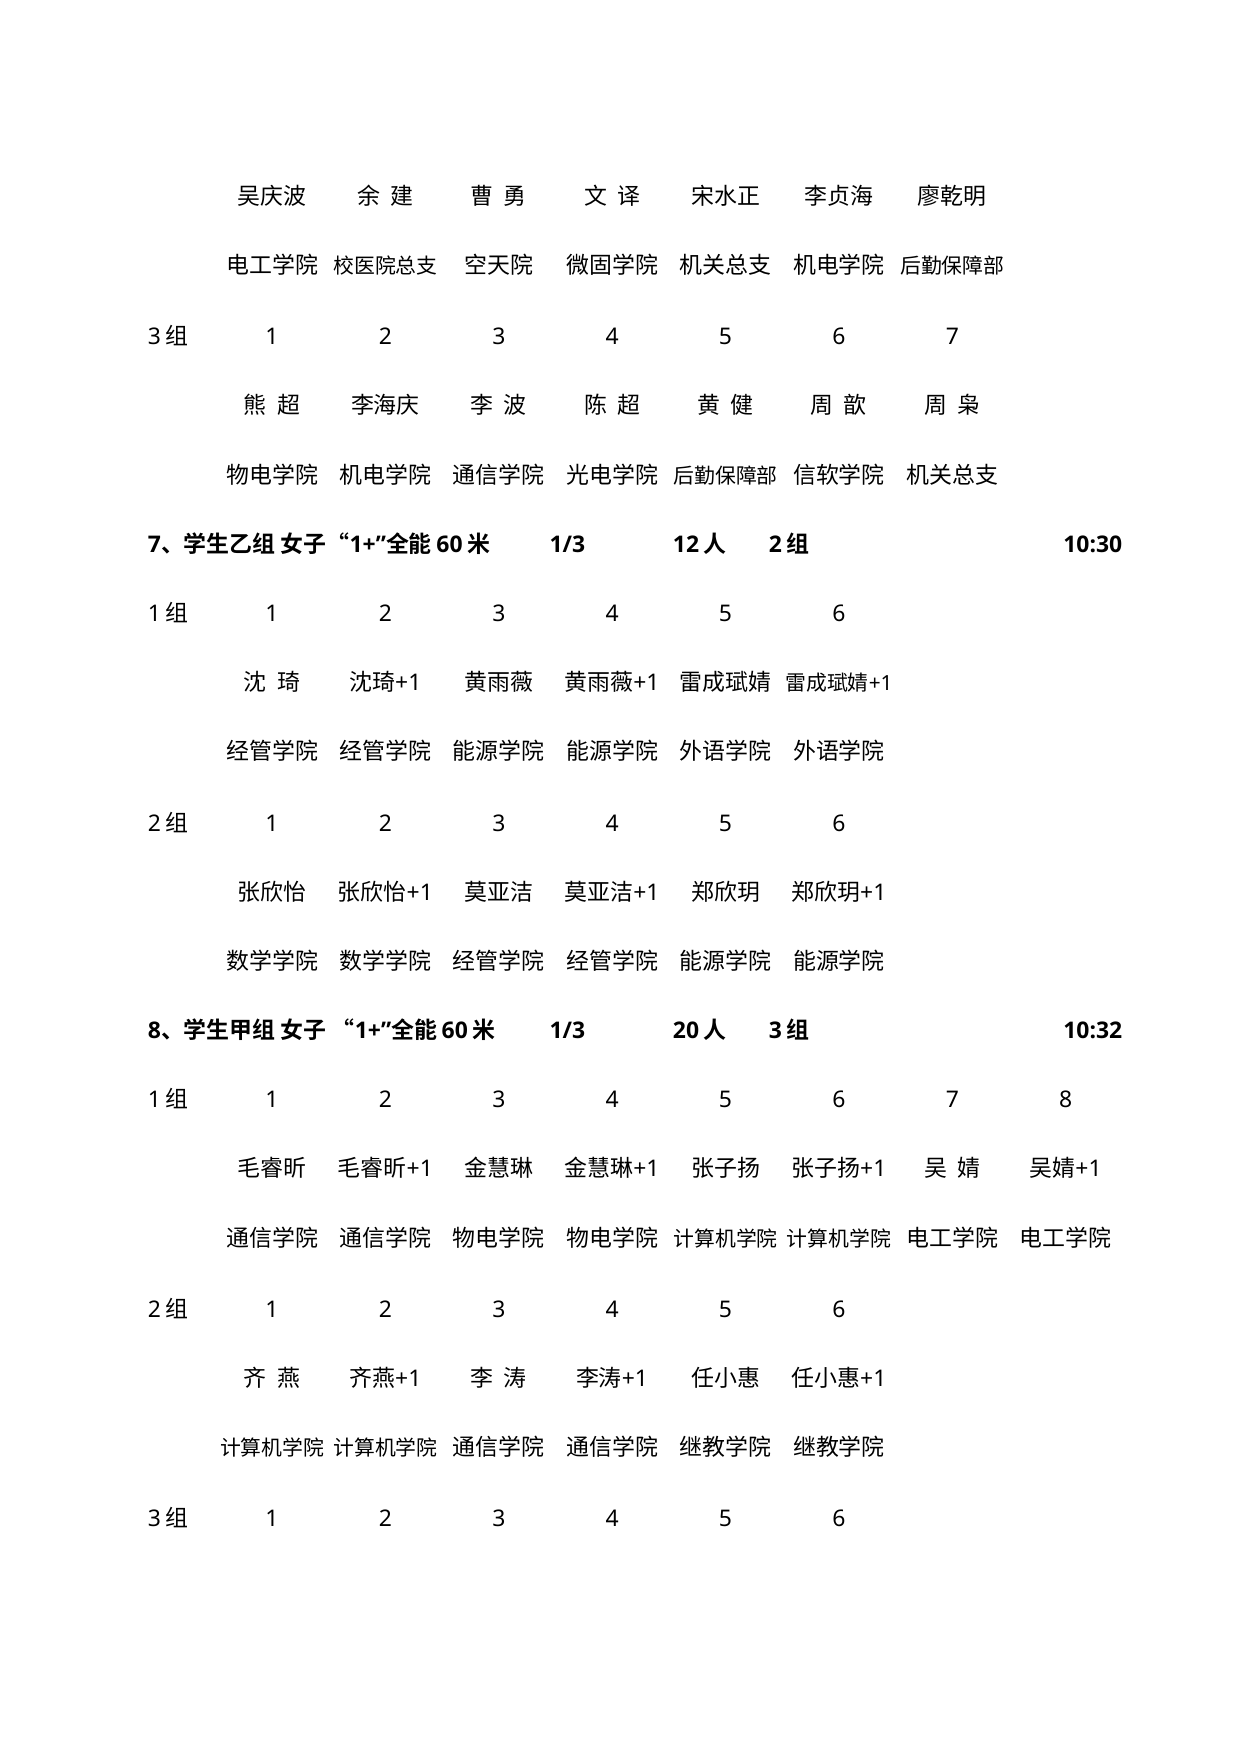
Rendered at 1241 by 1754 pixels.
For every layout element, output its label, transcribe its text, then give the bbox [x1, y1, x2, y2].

text 吴庆波 余 建 曹 勇 文 译 宋水正 李贞海 廖乾明 [148, 162, 1122, 227]
text 沈 琦 沈琦+1 黄雨薇 黄雨薇+1 雷成珷婧 雷成珷婧+1 [148, 648, 1122, 713]
text 经管学院 经管学院 能源学院 能源学院 外语学院 外语学院 [148, 717, 1122, 782]
text 7、学生乙组 女子“1+”全能60米 1/3 12人 2组 10:30 [148, 510, 1122, 575]
text 物电学院 机电学院 通信学院 光电学院 后勤保障部 信软学院 机关总支 [148, 441, 1122, 506]
text 1组 1 2 3 4 5 6 [148, 579, 1122, 644]
text 通信学院 通信学院 物电学院 物电学院 计算机学院 计算机学院 电工学院 电工学院 [148, 1204, 1122, 1269]
text 计算机学院 计算机学院 通信学院 通信学院 继教学院 继教学院 [148, 1413, 1122, 1478]
text 电工学院 校医院总支 空天院 微固学院 机关总支 机电学院 后勤保障部 [148, 231, 1122, 296]
text 熊 超 李海庆 李 波 陈 超 黄 健 周 歆 周 枭 [148, 372, 1122, 437]
text 齐 燕 齐燕+1 李 涛 李涛+1 任小惠 任小惠+1 [148, 1344, 1122, 1409]
text 1组 1 2 3 4 5 6 7 8 [148, 1065, 1122, 1130]
text 3组 1 2 3 4 5 6 [148, 1484, 1122, 1549]
text 2组 1 2 3 4 5 6 [148, 1275, 1122, 1340]
text 3组 1 2 3 4 5 6 7 [148, 302, 1122, 367]
text 8、学生甲组 女子 “1+”全能60米 1/3 20人 3组 10:32 [148, 996, 1122, 1061]
text 数学学院 数学学院 经管学院 经管学院 能源学院 能源学院 [148, 927, 1122, 992]
text 张欣怡 张欣怡+1 莫亚洁 莫亚洁+1 郑欣玥 郑欣玥+1 [148, 858, 1122, 923]
text 2组 1 2 3 4 5 6 [148, 789, 1122, 854]
text 毛睿昕 毛睿昕+1 金慧琳 金慧琳+1 张子扬 张子扬+1 吴 婧 吴婧+1 [148, 1134, 1122, 1199]
